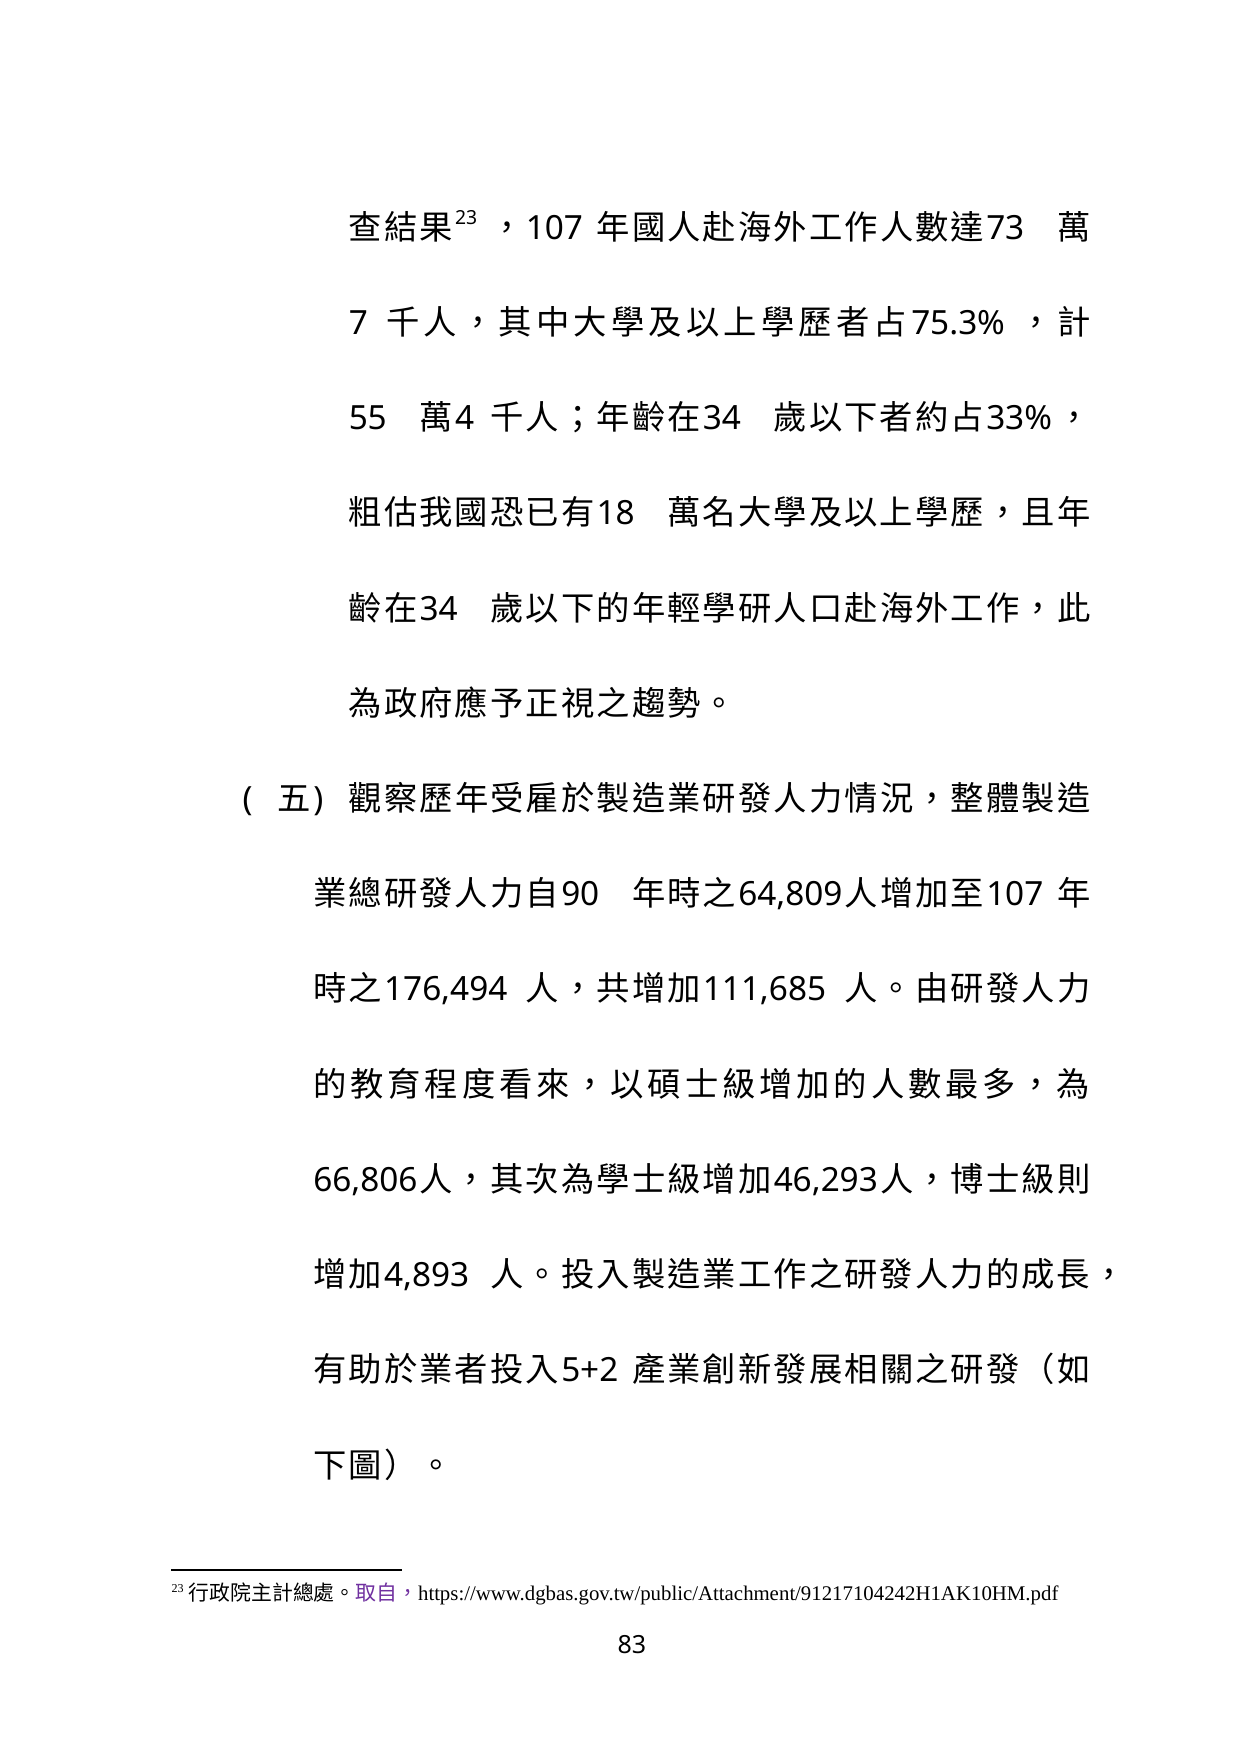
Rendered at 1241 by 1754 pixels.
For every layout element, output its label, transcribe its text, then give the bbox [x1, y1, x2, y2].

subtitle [244, 177, 1092, 748]
subtitle 觀察歷年受雇於製造業研發人力情況，整體製造業總研發人力自90年時之64,809人增加至107年時之176,494人，共增加111,685人。由研發人力的教育程度看來，以碩士級增加的人數最多，為66,806人，其次為學士級增加46,293人，博士級則增加4,893人。投入製造業工作之研發人力的成長，有助於業者投入5+2產業創新發展相關之研發（如下圖）。 [242, 748, 1092, 1510]
